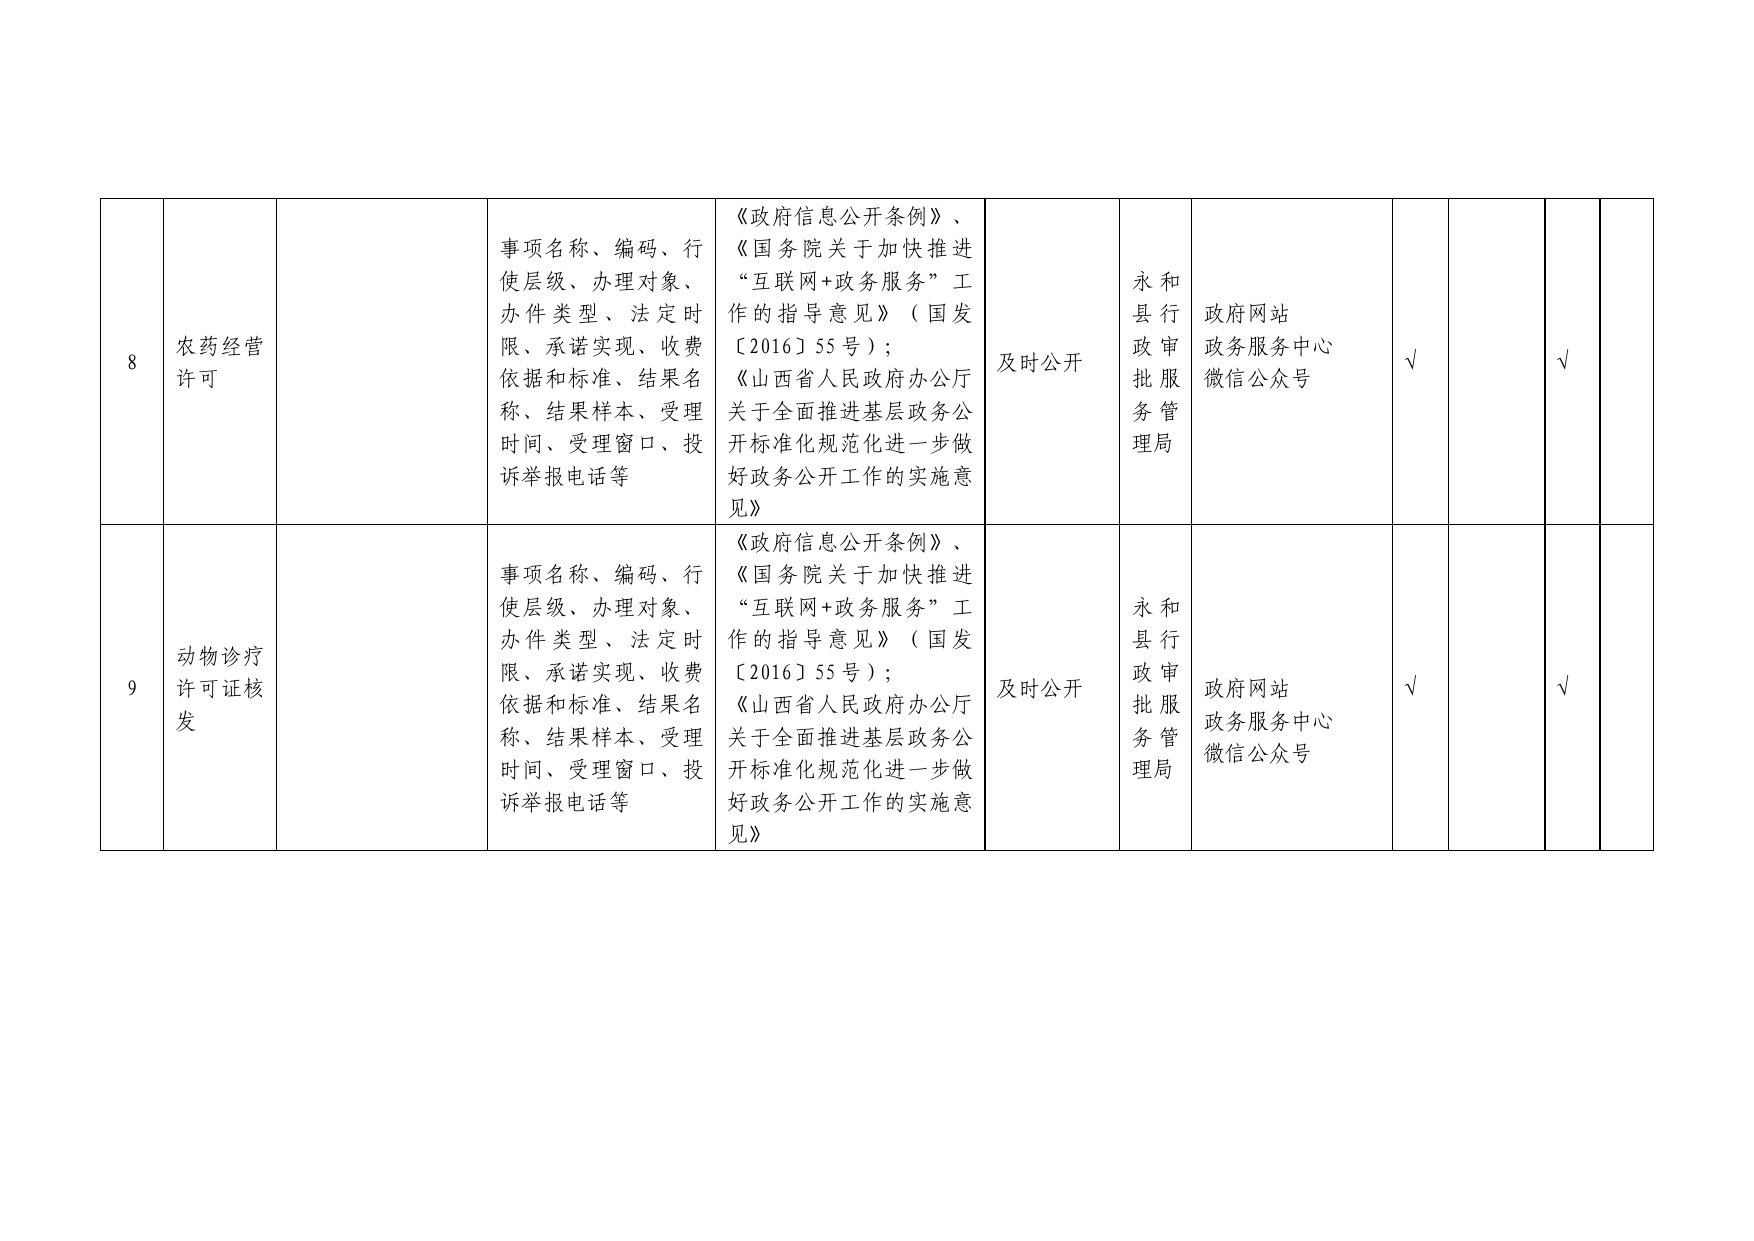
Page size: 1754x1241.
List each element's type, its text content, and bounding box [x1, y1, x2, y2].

table_cell 9 [101, 525, 163, 850]
table_cell 政府网站 政务服务中心 微信公众号 [1192, 525, 1392, 850]
table_cell 《政府信息公开条例》、《国务院关于加快推进“互联网+政务服务”工作的指导意见》（国发〔2016〕55号）； 《山西省人民政府办公厅关于全面推进基层政务公开标准化规范化进一步做好政务公开工作的实施意见》 [716, 199, 984, 524]
table_cell [277, 199, 487, 524]
table_cell 农药经营许可 [164, 199, 276, 524]
table_cell 政府网站 政务服务中心 微信公众号 [1192, 199, 1392, 524]
table_cell [277, 525, 487, 850]
table_cell 及时公开 [986, 525, 1119, 850]
table_cell √ [1546, 199, 1599, 524]
table_cell [1449, 525, 1544, 850]
table_cell √ [1393, 525, 1448, 850]
table_cell [1449, 199, 1544, 524]
table_cell 永和县行政审批服务管理局 [1120, 199, 1191, 524]
table_cell 动物诊疗许可证核发 [164, 525, 276, 850]
table_cell [1601, 199, 1653, 524]
table_cell 8 [101, 199, 163, 524]
table_cell √ [1546, 525, 1599, 850]
table_cell √ [1393, 199, 1448, 524]
table_cell 及时公开 [986, 199, 1119, 524]
table_cell 永和县行政审批服务管理局 [1120, 525, 1191, 850]
table_cell 《政府信息公开条例》、《国务院关于加快推进“互联网+政务服务”工作的指导意见》（国发〔2016〕55号）； 《山西省人民政府办公厅关于全面推进基层政务公开标准化规范化进一步做好政务公开工作的实施意见》 [716, 525, 984, 850]
table_cell 事项名称、编码、行使层级、办理对象、办件类型、法定时限、承诺实现、收费依据和标准、结果名称、结果样本、受理时间、受理窗口、投诉举报电话等 [488, 199, 715, 524]
table_cell 事项名称、编码、行使层级、办理对象、办件类型、法定时限、承诺实现、收费依据和标准、结果名称、结果样本、受理时间、受理窗口、投诉举报电话等 [488, 525, 715, 850]
table_cell [1601, 525, 1653, 850]
